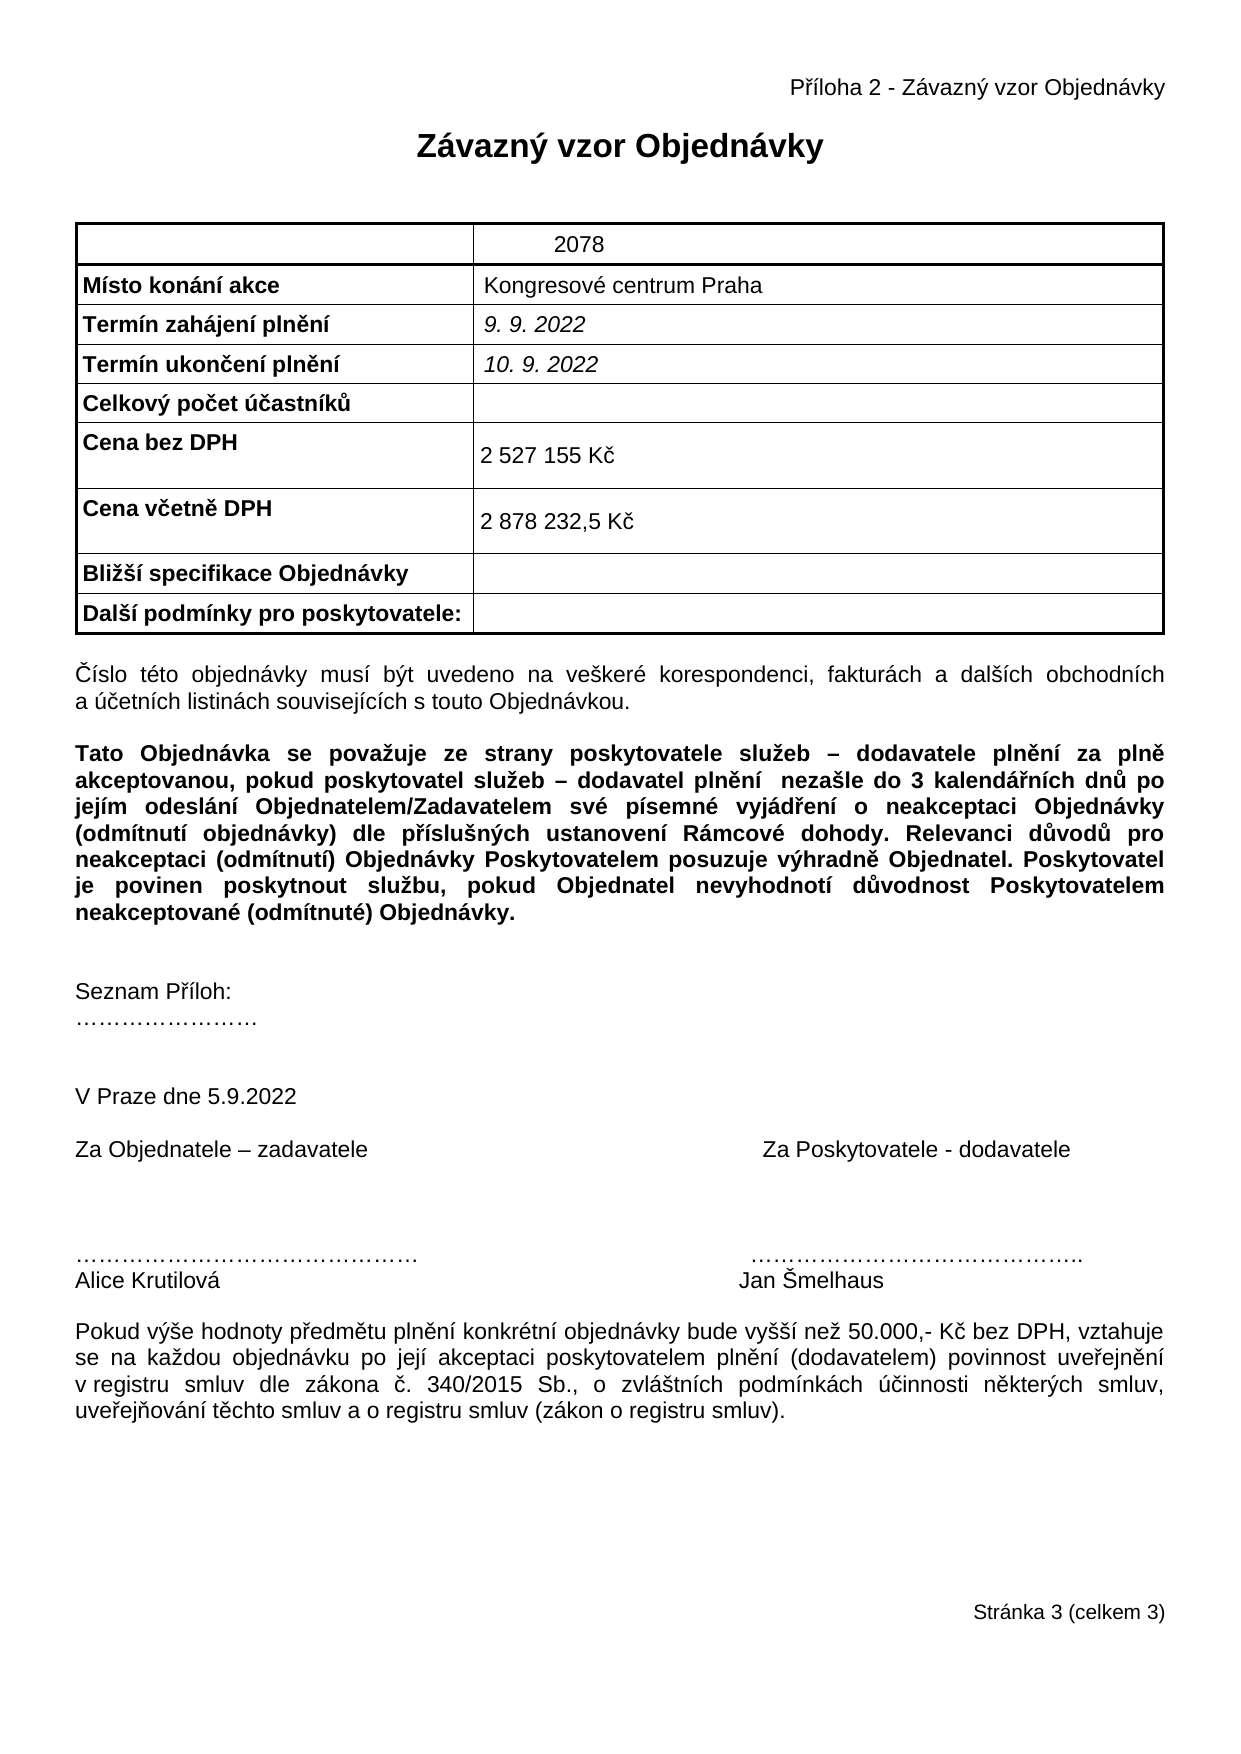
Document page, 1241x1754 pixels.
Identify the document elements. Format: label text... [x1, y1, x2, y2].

table_cell 10. 9. 2022 [474, 345, 1162, 383]
table_cell [474, 384, 1162, 422]
text …………………… [75, 1004, 1165, 1030]
text Alice Krutilová Jan Šmelhaus [75, 1267, 1165, 1294]
text ……………………………………… …………………………………….. [75, 1241, 1165, 1267]
table_cell Termín ukončení plnění [78, 345, 473, 383]
table_cell Další podmínky pro poskytovatele: [78, 594, 473, 632]
table_cell Cena včetně DPH [78, 489, 473, 553]
text Číslo této objednávky musí být uvedeno na veškeré korespondenci, fakturách a dalších obchodních a účetních listinách souvisejících s touto Objednávkou. [75, 661, 1165, 714]
text Za Objednatele – zadavatele Za Poskytovatele - dodavatele [75, 1136, 1165, 1162]
table_cell [474, 554, 1162, 593]
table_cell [474, 225, 1162, 263]
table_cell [78, 225, 473, 263]
table_cell 9. 9. 2022 [474, 305, 1162, 343]
text V Praze dne 5.9.2022 [75, 1083, 1165, 1109]
text Seznam Příloh: [75, 978, 1165, 1004]
text Pokud výše hodnoty předmětu plnění konkrétní objednávky bude vyšší než 50.000,- Kč bez DPH, vztahuje se na každou objednávku po její akceptaci poskytovatelem plnění (dodavatelem) povinnost uveřejnění v registru smluv dle zákona č. 340/2015 Sb., o zvláštních podmínkách účinnosti některých smluv, uveřejňování těchto smluv a o registru smluv (zákon o registru smluv). [75, 1318, 1165, 1423]
table_cell [474, 594, 1162, 632]
table_cell Místo konání akce [78, 266, 473, 304]
table_cell Celkový počet účastníků [78, 384, 473, 422]
table_cell Bližší specifikace Objednávky [78, 554, 473, 593]
table_cell Kongresové centrum Praha [474, 266, 1162, 304]
table_cell 2 878 232,5 Kč [474, 489, 1162, 553]
table_cell Termín zahájení plnění [78, 305, 473, 343]
table_cell Cena bez DPH [78, 423, 473, 488]
text Tato Objednávka se považuje ze strany poskytovatele služeb – dodavatele plnění za plně akceptovanou, pokud poskytovatel služeb – dodavatel plnění nezašle do 3 kalendářních dnů po jejím odeslání Objednatelem/Zadavatelem své písemné vyjádření o neakceptaci Objednávky (odmítnutí objednávky) dle příslušných ustanovení Rámcové dohody. Relevanci důvodů pro neakceptaci (odmítnutí) Objednávky Poskytovatelem posuzuje výhradně Objednatel. Poskytovatel je povinen poskytnout službu, pokud Objednatel nevyhodnotí důvodnost Poskytovatelem neakceptované (odmítnuté) Objednávky. [75, 740, 1165, 925]
table_cell 2 527 155 Kč [474, 423, 1162, 488]
